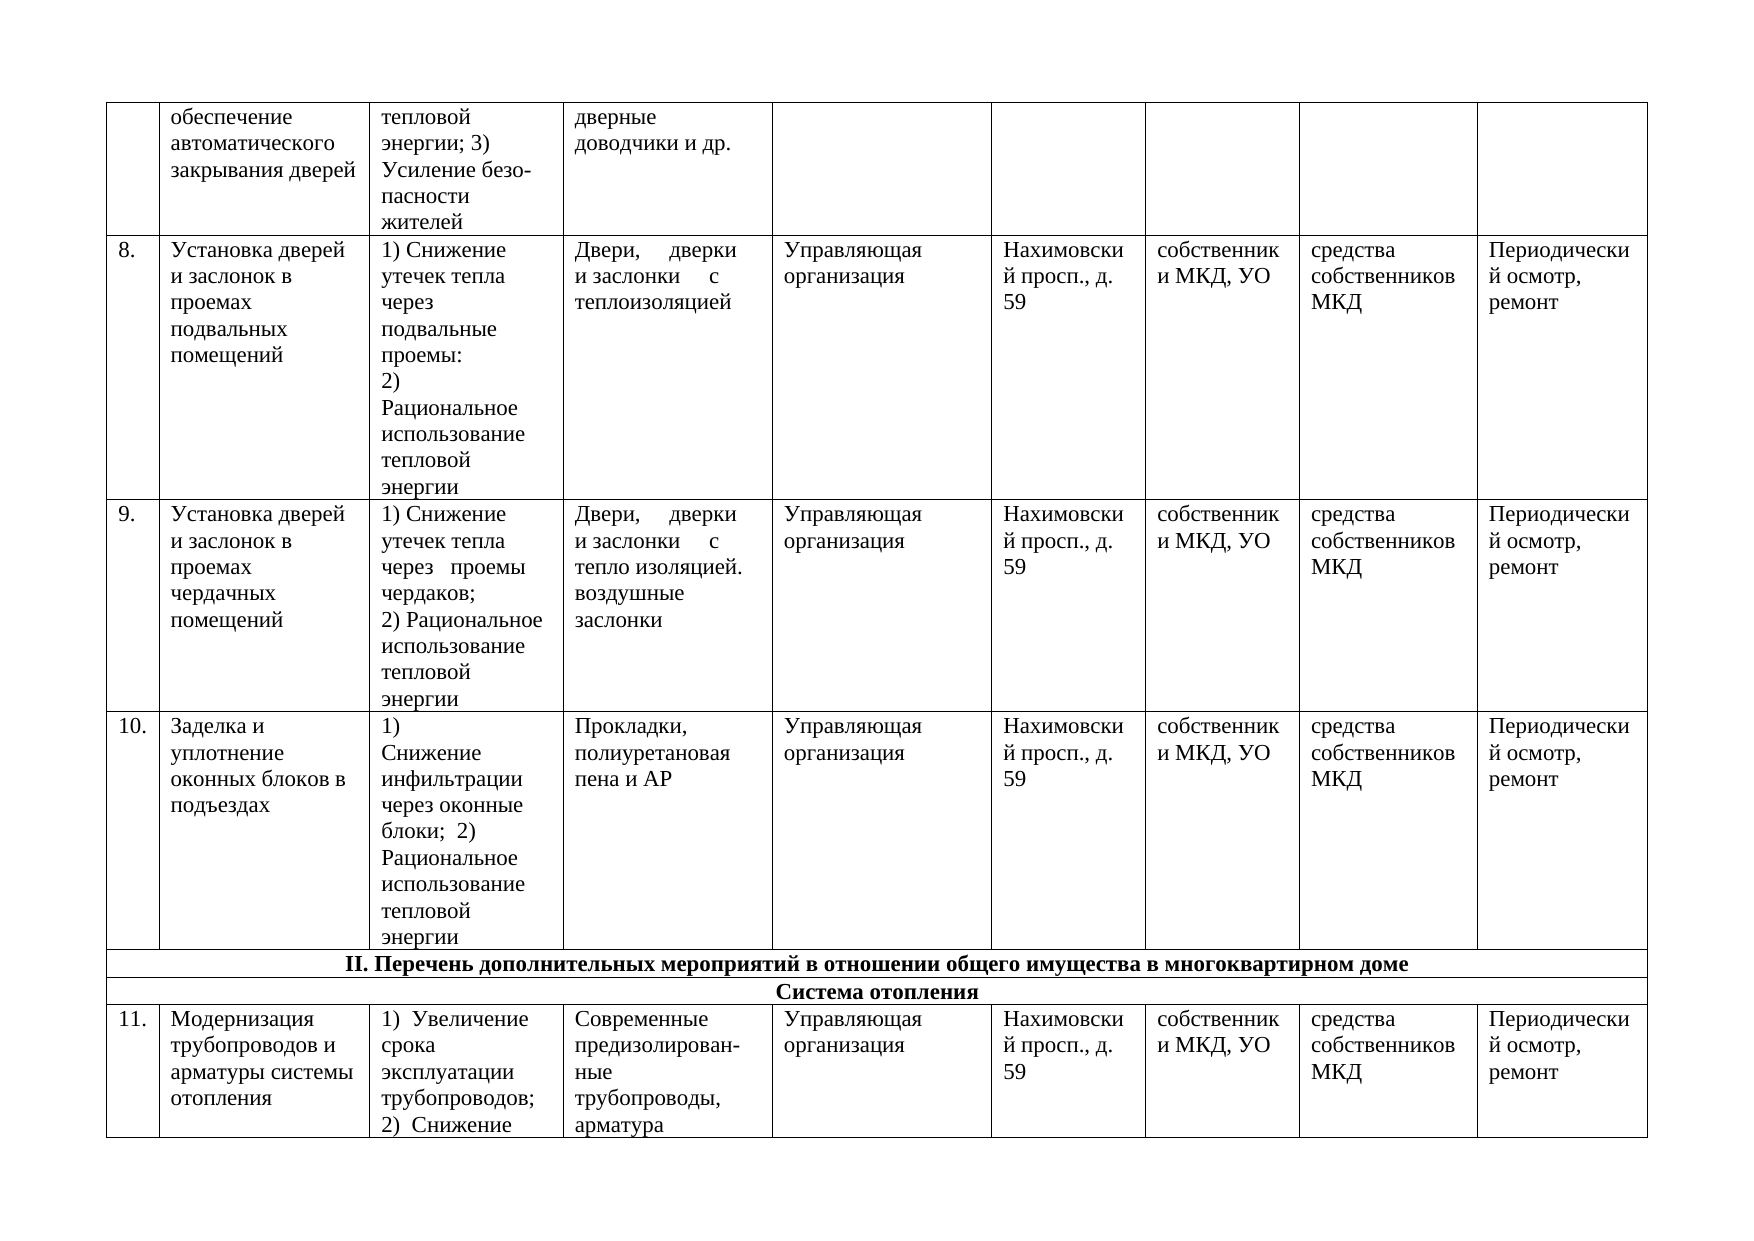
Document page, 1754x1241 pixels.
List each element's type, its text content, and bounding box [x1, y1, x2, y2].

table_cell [370, 103, 563, 235]
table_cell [992, 1005, 1145, 1137]
table_cell средства собственников МКД [1300, 500, 1477, 711]
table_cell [773, 1005, 991, 1137]
table_cell 10. [107, 712, 159, 949]
table_cell средства собственников МКД [1300, 236, 1477, 499]
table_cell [1478, 1005, 1647, 1137]
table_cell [1146, 1005, 1299, 1137]
table_cell 7. [107, 103, 159, 235]
table_cell Периодический осмотр, ремонт [1478, 236, 1647, 499]
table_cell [370, 1005, 563, 1137]
table_cell 1) Снижение утечек тепла через проемы чердаков; 2) Рациональное использование тепловой энергии [370, 500, 563, 711]
table_cell Нахимовский просп., д. 59 [992, 712, 1145, 949]
table_cell II. Перечень дополнительных мероприятий в отношении общего имущества в многоквартирном доме [107, 950, 1647, 977]
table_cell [1300, 103, 1477, 235]
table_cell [992, 103, 1145, 235]
table_cell собственники МКД, УО [1146, 712, 1299, 949]
table_cell 9. [107, 500, 159, 711]
table_cell 11. [107, 1005, 159, 1137]
table_cell средства собственников МКД [1300, 712, 1477, 949]
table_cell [1300, 1005, 1477, 1137]
table_cell Управляющая организация [773, 236, 991, 499]
table_cell Установка дверей и заслонок в проемах чердачных помещений [160, 500, 369, 711]
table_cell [1478, 103, 1647, 235]
table_cell собственники МКД, УО [1146, 500, 1299, 711]
table_cell Нахимовский просп., д. 59 [992, 236, 1145, 499]
table_cell Периодический осмотр, ремонт [1478, 712, 1647, 949]
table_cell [1146, 103, 1299, 235]
table_cell Заделка и уплотнение оконных блоков в подъездах [160, 712, 369, 949]
table_cell Двери, дверки и заслонки с теплоизоляцией [564, 236, 772, 499]
table_cell собственники МКД, УО [1146, 236, 1299, 499]
table_cell Периодический осмотр, ремонт [1478, 500, 1647, 711]
table_cell Установка дверей и заслонок в проемах подвальных помещений [160, 236, 369, 499]
table_cell Управляющая организация [773, 712, 991, 949]
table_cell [160, 103, 369, 235]
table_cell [773, 103, 991, 235]
table_cell Двери, дверки и заслонки с тепло изоляцией. воздушные заслонки [564, 500, 772, 711]
table_cell Управляющая организация [773, 500, 991, 711]
table_cell 8. [107, 236, 159, 499]
table_cell Прокладки, полиуретановая пена и АР [564, 712, 772, 949]
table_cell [564, 1005, 772, 1137]
table_cell 1) Снижение утечек тепла через подвальные проемы: 2) Рациональное использование тепловой энергии [370, 236, 563, 499]
table_cell 1) Снижение инфильтрации через оконные блоки; 2) Рациональное использование тепловой энергии [370, 712, 563, 949]
table_cell Система отопления [107, 978, 1647, 1004]
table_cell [160, 1005, 369, 1137]
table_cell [564, 103, 772, 235]
table_cell Нахимовский просп., д. 59 [992, 500, 1145, 711]
